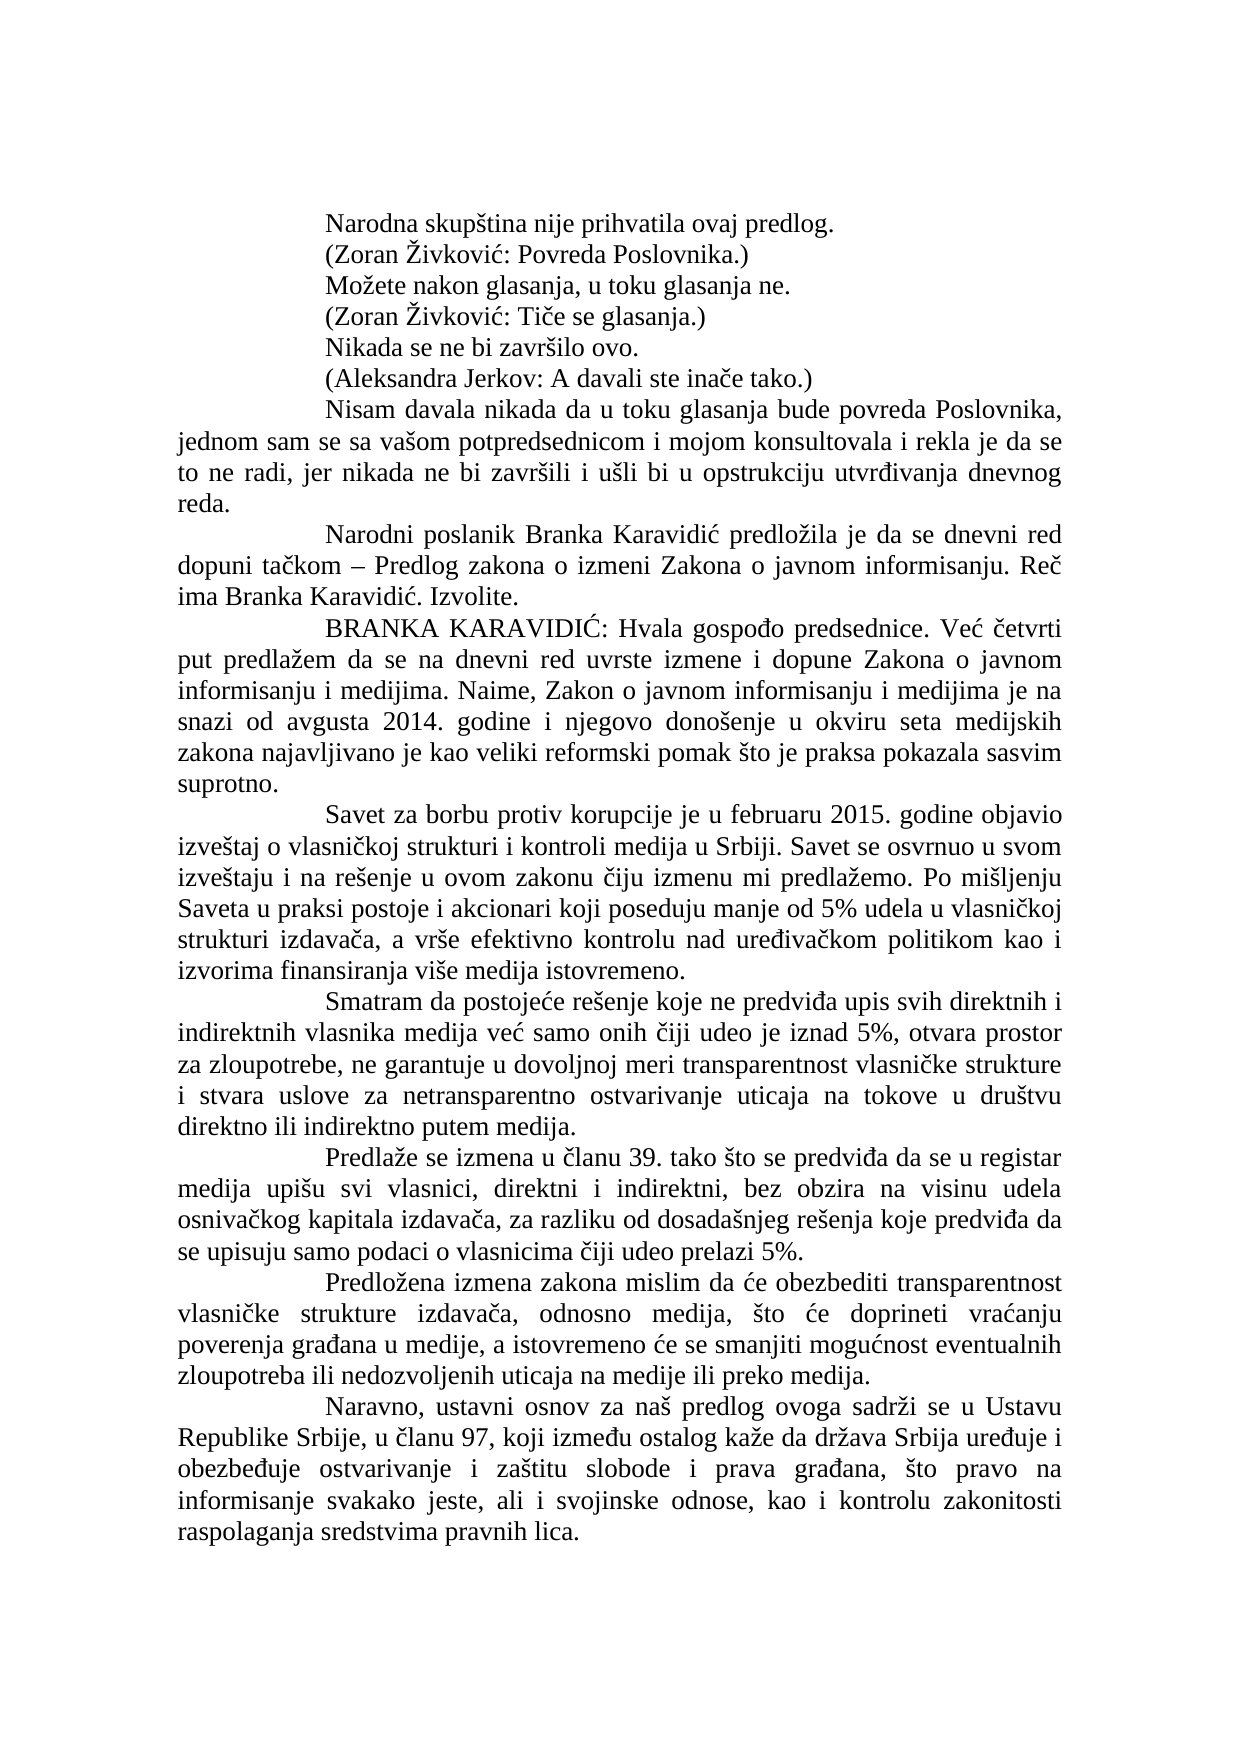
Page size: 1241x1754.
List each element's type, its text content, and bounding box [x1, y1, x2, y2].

text Savet za borbu protiv korupcije je u februaru 2015. godine objavio izveštaj o vlasničkoj strukturi i kontroli medija u Srbiji. Savet se osvrnuo u svom izveštaju i na rešenje u ovom zakonu čiju izmenu mi predlažemo. Po mišljenju Saveta u praksi postoje i akcionari koji poseduju manje od 5% udela u vlasničkoj strukturi izdavača, a vrše efektivno kontrolu nad uređivačkom politikom kao i izvorima finansiranja više medija istovremeno. [177, 798, 1063, 985]
text Predložena izmena zakona mislim da će obezbediti transparentnost vlasničke strukture izdavača, odnosno medija, što će doprineti vraćanju poverenja građana u medije, a istovremeno će se smanjiti mogućnost eventualnih zloupotreba ili nedozvoljenih uticaja na medije ili preko medija. [177, 1266, 1063, 1390]
text Narodni poslanik Branka Karavidić predložila je da se dnevni red dopuni tačkom – Predlog zakona o izmeni Zakona o javnom informisanju. Reč ima Branka Karavidić. Izvolite. [177, 518, 1063, 612]
text (Aleksandra Jerkov: A davali ste inače tako.) [177, 362, 1063, 394]
text Nisam davala nikada da u toku glasanja bude povreda Poslovnika, jednom sam se sa vašom potpredsednicom i mojom konsultovala i rekla je da se to ne radi, jer nikada ne bi završili i ušli bi u opstrukciju utvrđivanja dnevnog reda. [177, 394, 1063, 518]
text (Zoran Živković: Tiče se glasanja.) [177, 300, 1063, 331]
text BRANKA KARAVIDIĆ: Hvala gospođo predsednice. Već četvrti put predlažem da se na dnevni red uvrste izmene i dopune Zakona o javnom informisanju i medijima. Naime, Zakon o javnom informisanju i medijima je na snazi od avgusta 2014. godine i njegovo donošenje u okviru seta medijskih zakona najavljivano je kao veliki reformski pomak što je praksa pokazala sasvim suprotno. [177, 612, 1063, 798]
text Smatram da postojeće rešenje koje ne predviđa upis svih direktnih i indirektnih vlasnika medija već samo onih čiji udeo je iznad 5%, otvara prostor za zloupotrebe, ne garantuje u dovoljnoj meri transparentnost vlasničke strukture i stvara uslove za netransparentno ostvarivanje uticaja na tokove u društvu direktno ili indirektno putem medija. [177, 985, 1063, 1141]
text Predlaže se izmena u članu 39. tako što se predviđa da se u registar medija upišu svi vlasnici, direktni i indirektni, bez obzira na visinu udela osnivačkog kapitala izdavača, za razliku od dosadašnjeg rešenja koje predviđa da se upisuju samo podaci o vlasnicima čiji udeo prelazi 5%. [177, 1141, 1063, 1266]
text Nikada se ne bi završilo ovo. [177, 331, 1063, 362]
text Narodna skupština nije prihvatila ovaj predlog. [177, 207, 1063, 238]
text Naravno, ustavni osnov za naš predlog ovoga sadrži se u Ustavu Republike Srbije, u članu 97, koji između ostalog kaže da država Srbija uređuje i obezbeđuje ostvarivanje i zaštitu slobode i prava građana, što pravo na informisanje svakako jeste, ali i svojinske odnose, kao i kontrolu zakonitosti raspolaganja sredstvima pravnih lica. [177, 1390, 1063, 1546]
text Možete nakon glasanja, u toku glasanja ne. [177, 269, 1063, 300]
text (Zoran Živković: Povreda Poslovnika.) [177, 238, 1063, 269]
